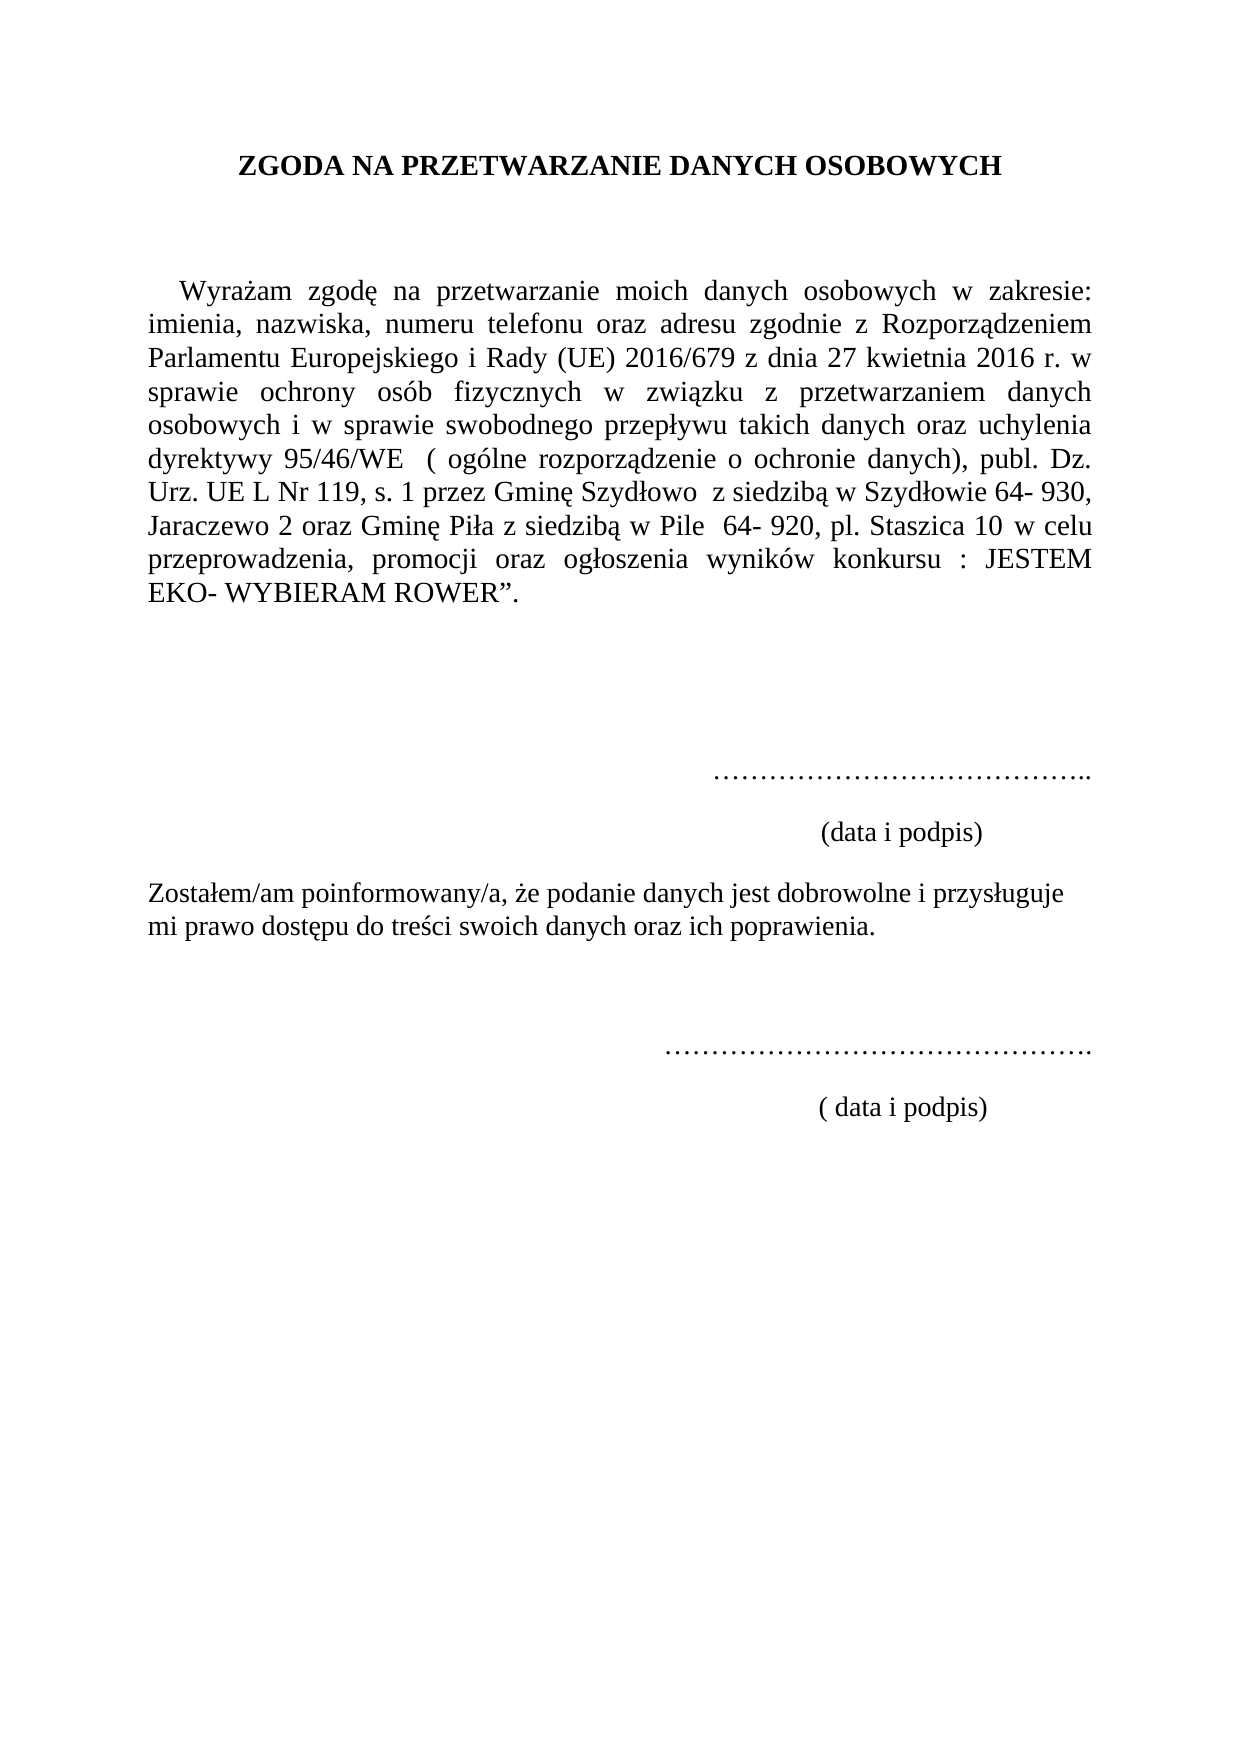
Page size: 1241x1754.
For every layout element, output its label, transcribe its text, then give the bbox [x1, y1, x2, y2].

text (data i podpis) [148, 815, 1093, 847]
text Zostałem/am poinformowany/a, że podanie danych jest dobrowolne i przysługuje mi prawo dostępu do treści swoich danych oraz ich poprawienia. [148, 877, 1093, 941]
text ( data i podpis) [74, 1090, 1152, 1122]
text ZGODA NA PRZETWARZANIE DANYCH OSOBOWYCH [148, 148, 1093, 181]
text Wyrażam zgodę na przetwarzanie moich danych osobowych w zakresie: imienia, nazwiska, numeru telefonu oraz adresu zgodnie z Rozporządzeniem Parlamentu Europejskiego i Rady (UE) 2016/679 z dnia 27 kwietnia 2016 r. w sprawie ochrony osób fizycznych w związku z przetwarzaniem danych osobowych i w sprawie swobodnego przepływu takich danych oraz uchylenia dyrektywy 95/46/WE ( ogólne rozporządzenie o ochronie danych), publ. Dz. Urz. UE L Nr 119, s. 1 przez Gminę Szydłowo z siedzibą w Szydłowie 64- 930, Jaraczewo 2 oraz Gminę Piła z siedzibą w Pile 64- 920, pl. Staszica 10 w celu przeprowadzenia, promocji oraz ogłoszenia wyników konkursu : JESTEM EKO- WYBIERAM ROWER”. [148, 273, 1093, 608]
text ………………………………….. [148, 753, 1093, 786]
text ………………………………………. [148, 1028, 1093, 1061]
